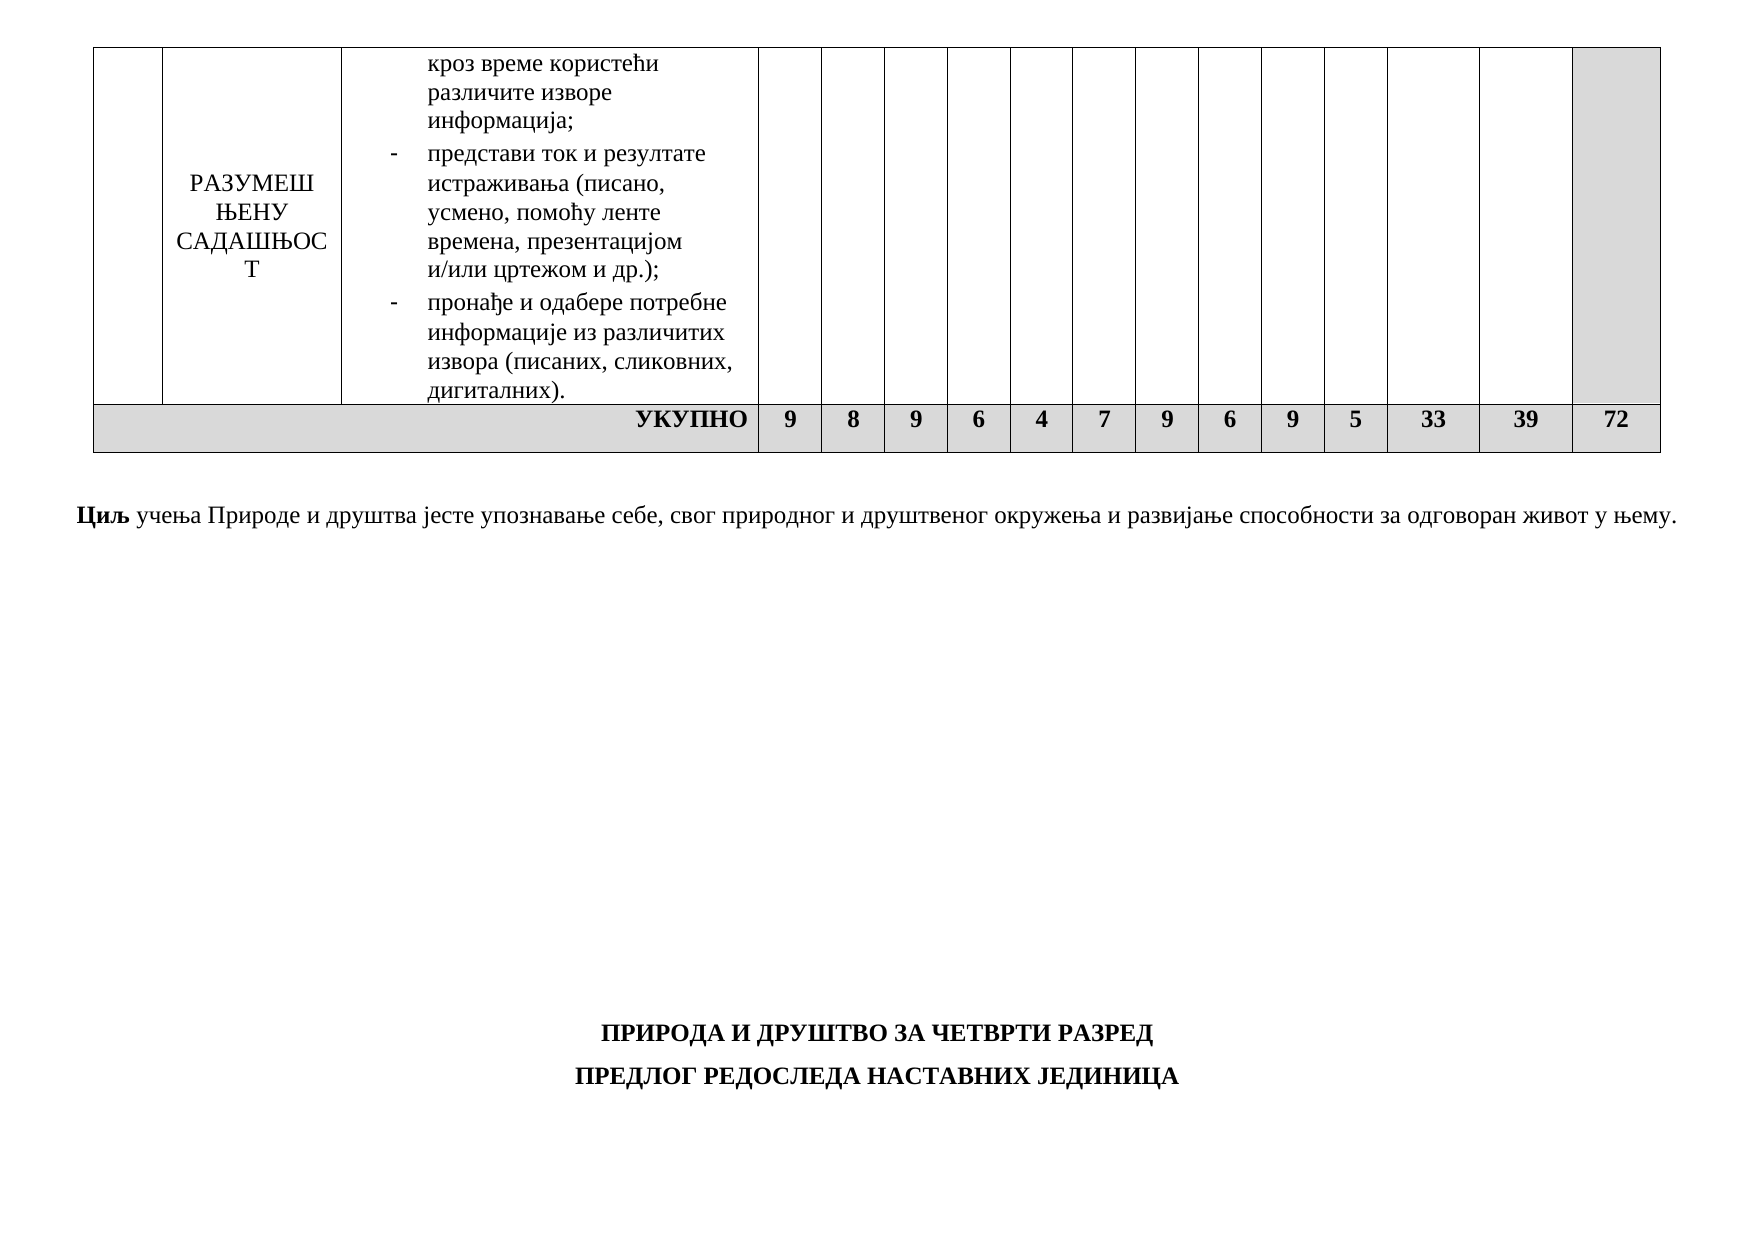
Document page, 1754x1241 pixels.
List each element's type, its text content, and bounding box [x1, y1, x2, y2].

table_cell 33 [1388, 405, 1479, 452]
table_cell 7 [1073, 405, 1135, 452]
table_cell 72 [1573, 405, 1660, 452]
table_cell 6 [948, 405, 1010, 452]
table_cell 6 [1199, 405, 1261, 452]
table_cell 5 [1325, 405, 1387, 452]
table_cell [1011, 48, 1072, 403]
table_cell [1136, 48, 1198, 403]
table_cell [948, 48, 1010, 403]
table_cell [1073, 48, 1135, 403]
table_cell [885, 48, 947, 403]
table_cell 9 [1480, 48, 1572, 403]
table_cell 8 [822, 405, 884, 452]
table_cell 4. [94, 48, 162, 403]
table_cell 9 [885, 405, 947, 452]
table_cell УКУПНО [94, 405, 758, 452]
table_cell [822, 48, 884, 403]
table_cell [342, 48, 758, 403]
table_cell 39 [1480, 405, 1572, 452]
table_cell 4 [1011, 405, 1072, 452]
table_cell 9 [1136, 405, 1198, 452]
table_cell [759, 48, 821, 403]
text ПРИРОДА И ДРУШТВО ЗА ЧЕТВРТИ РАЗРЕД [75, 1018, 1679, 1046]
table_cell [163, 48, 341, 403]
text Циљ учења Природe и друштвa јесте упознавање себе, свог природног и друштвеног окружења и развијање способности за одговоран живот у њему. [75, 500, 1679, 529]
table_cell 9 [1262, 405, 1324, 452]
table_cell 2 [1199, 48, 1261, 403]
text ПРЕДЛОГ РЕДОСЛЕДА НАСТАВНИХ ЈЕДИНИЦА [75, 1061, 1679, 1089]
table_cell 9 [1262, 48, 1324, 403]
table_cell 7 [1388, 48, 1479, 403]
table_cell 16 [1573, 48, 1660, 403]
table_cell 5 [1325, 48, 1387, 403]
table_cell 9 [759, 405, 821, 452]
